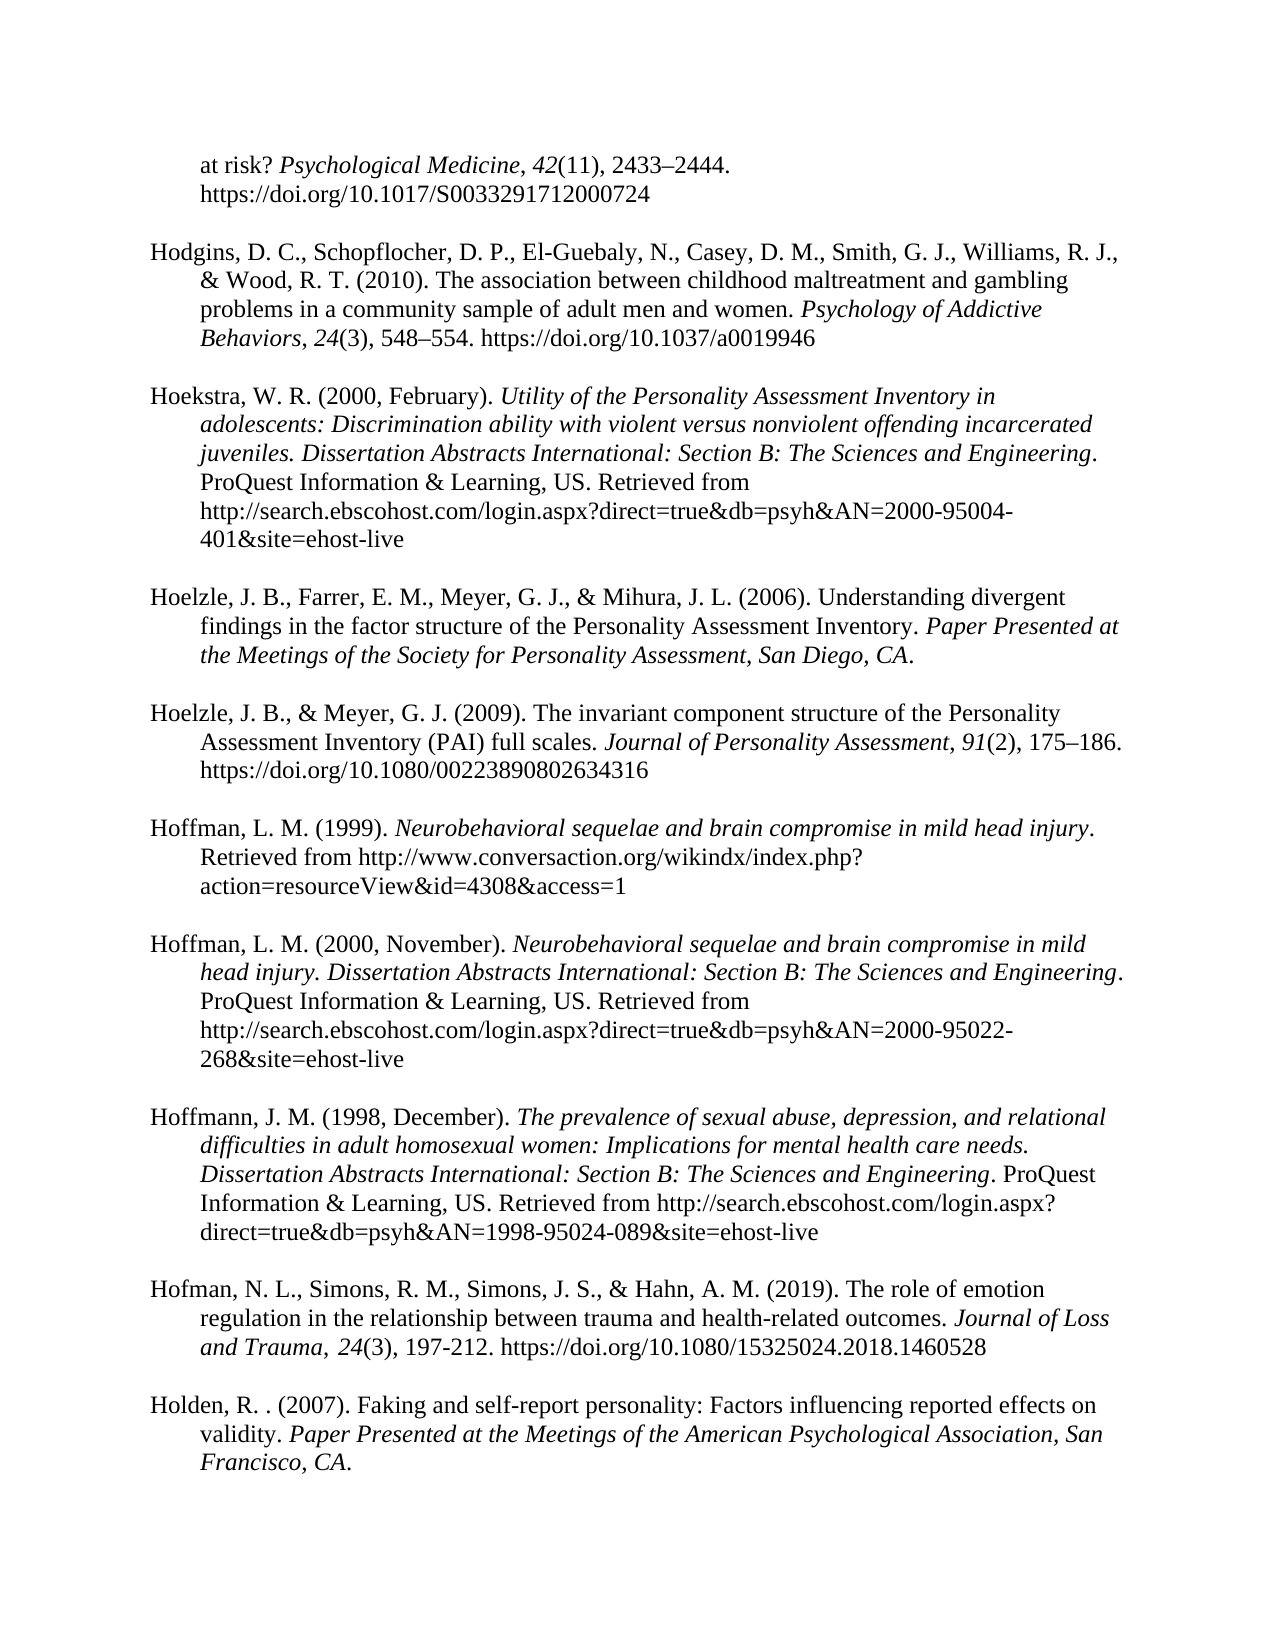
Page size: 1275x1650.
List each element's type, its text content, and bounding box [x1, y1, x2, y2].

text Hoekstra, W. R. (2000, February). Utility of the Personality Assessment Inventory in adolescents: Discrimination ability with violent versus nonviolent offending incarcerated juveniles. Dissertation Abstracts International: Section B: The Sciences and Engineering. ProQuest Information & Learning, US. Retrieved from http://search.ebscohost.com/login.aspx?direct=true&db=psyh&AN=2000-95004-401&site=ehost-live [150, 381, 1125, 553]
text Hoelzle, J. B., & Meyer, G. J. (2009). The invariant component structure of the Personality Assessment Inventory (PAI) full scales. Journal of Personality Assessment, 91(2), 175–186. https://doi.org/10.1080/00223890802634316 [150, 698, 1125, 784]
text Hodgins, D. C., Schopflocher, D. P., El-Guebaly, N., Casey, D. M., Smith, G. J., Williams, R. J., & Wood, R. T. (2010). The association between childhood maltreatment and gambling problems in a community sample of adult men and women. Psychology of Addictive Behaviors, 24(3), 548–554. https://doi.org/10.1037/a0019946 [150, 237, 1125, 352]
text Hoffmann, J. M. (1998, December). The prevalence of sexual abuse, depression, and relational difficulties in adult homosexual women: Implications for mental health care needs. Dissertation Abstracts International: Section B: The Sciences and Engineering. ProQuest Information & Learning, US. Retrieved from http://search.ebscohost.com/login.aspx?direct=true&db=psyh&AN=1998-95024-089&site=ehost-live [150, 1102, 1125, 1245]
text Hofman, N. L., Simons, R. M., Simons, J. S., & Hahn, A. M. (2019). The role of emotion regulation in the relationship between trauma and health-related outcomes. Journal of Loss and Trauma, 24(3), 197-212. https://doi.org/10.1080/15325024.2018.1460528 [150, 1274, 1125, 1361]
text Hoffman, L. M. (1999). Neurobehavioral sequelae and brain compromise in mild head injury. Retrieved from http://www.conversaction.org/wikindx/index.php?action=resourceView&id=4308&access=1 [150, 813, 1125, 899]
text Hoffman, L. M. (2000, November). Neurobehavioral sequelae and brain compromise in mild head injury. Dissertation Abstracts International: Section B: The Sciences and Engineering. ProQuest Information & Learning, US. Retrieved from http://search.ebscohost.com/login.aspx?direct=true&db=psyh&AN=2000-95022-268&site=ehost-live [150, 929, 1125, 1072]
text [150, 150, 1125, 207]
text Holden, R. . (2007). Faking and self-report personality: Factors influencing reported effects on validity. Paper Presented at the Meetings of the American Psychological Association, San Francisco, CA. [150, 1390, 1125, 1476]
text Hoelzle, J. B., Farrer, E. M., Meyer, G. J., & Mihura, J. L. (2006). Understanding divergent findings in the factor structure of the Personality Assessment Inventory. Paper Presented at the Meetings of the Society for Personality Assessment, San Diego, CA. [150, 582, 1125, 669]
